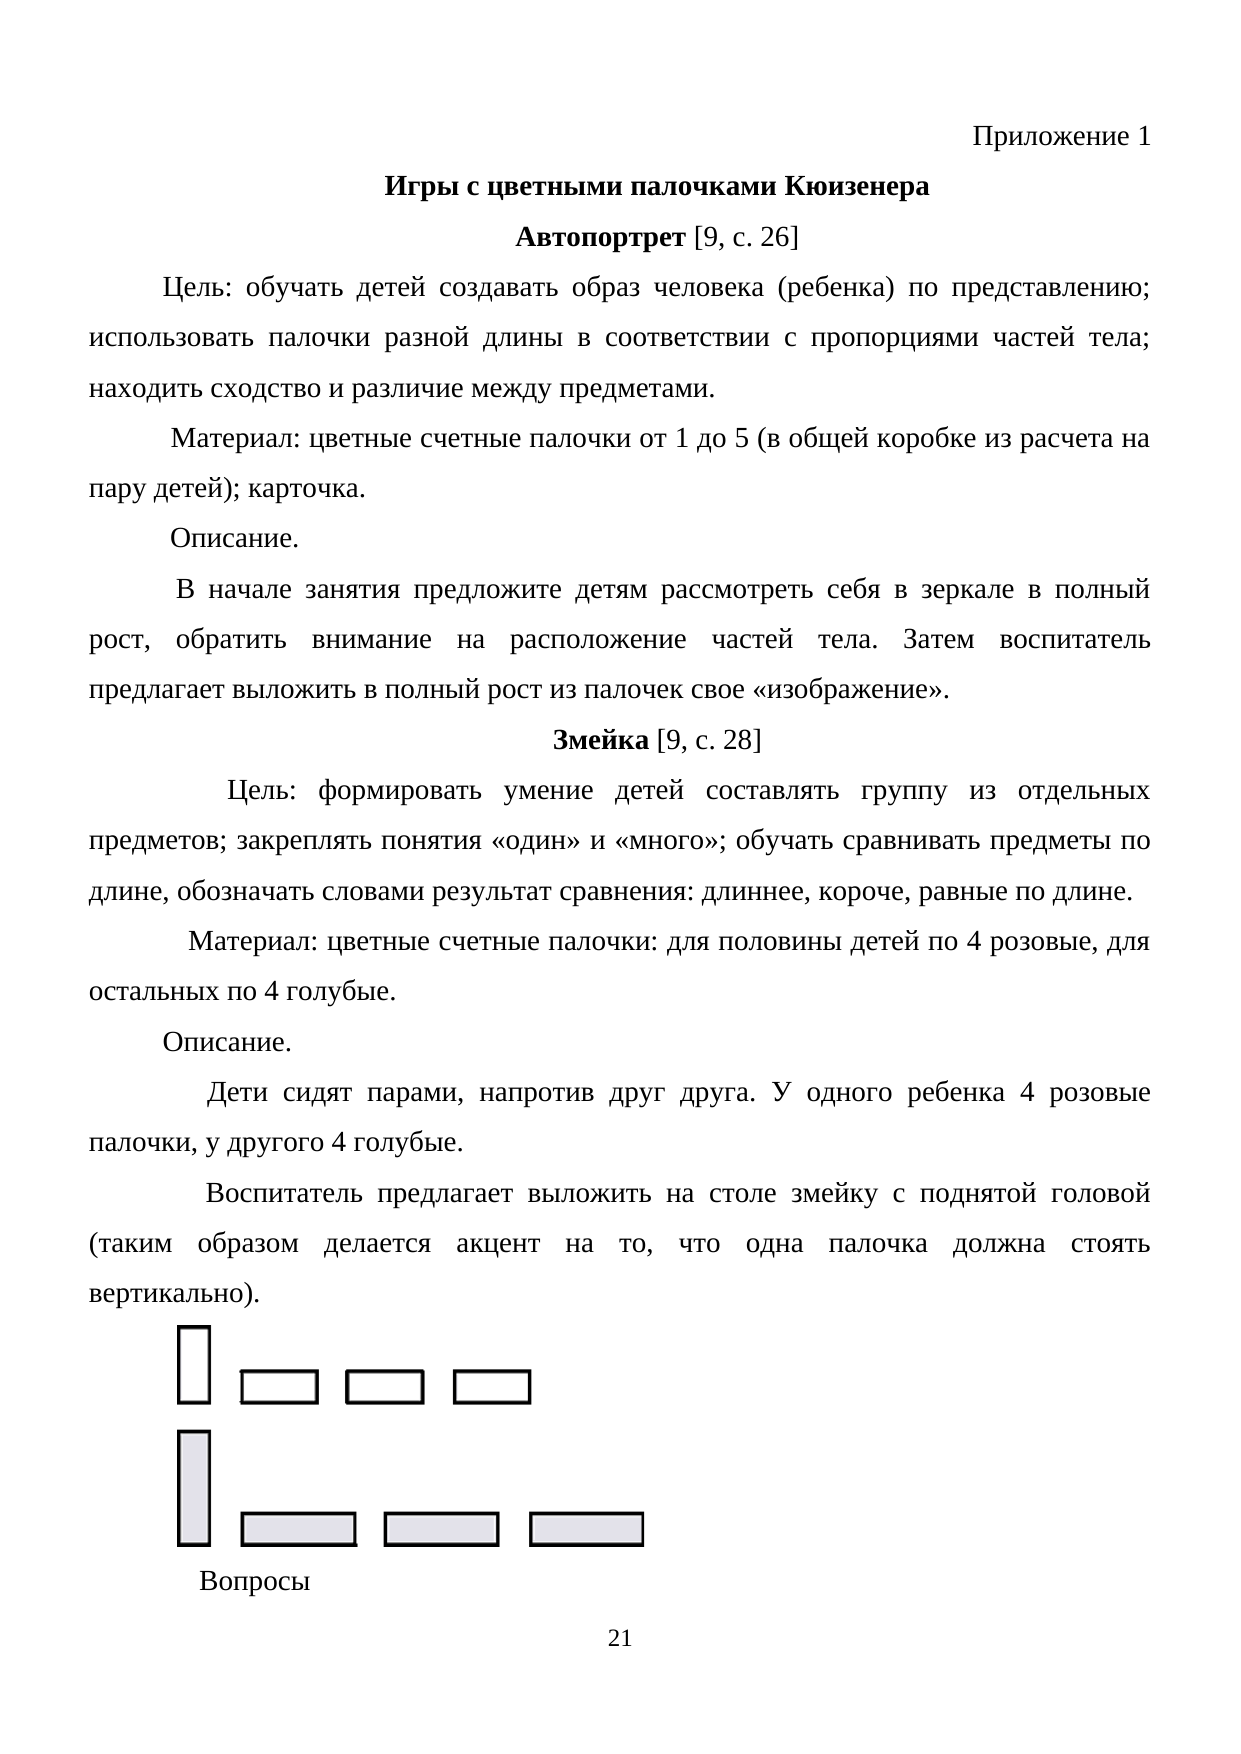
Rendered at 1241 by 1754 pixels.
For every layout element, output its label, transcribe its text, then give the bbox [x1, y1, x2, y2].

text Автопортрет [9, с. 26] [89, 219, 1152, 252]
text Игры с цветными палочками Кюизенера [89, 168, 1152, 202]
text Материал: цветные счетные палочки от 1 до 5 (в общей коробке из расчета на пару детей); карточка. [89, 420, 1152, 504]
text Описание. [89, 521, 1152, 554]
text Дети сидят парами, напротив друг друга. У одного ребенка 4 розовые палочки, у другого 4 голубые. [89, 1074, 1152, 1158]
text Воспитатель предлагает выложить на столе змейку с поднятой головой (таким образом делается акцент на то, что одна палочка должна стоять вертикально). [89, 1175, 1152, 1309]
text Цель: формировать умение детей составлять группу из отдельных предметов; закреплять понятия «один» и «много»; обучать сравнивать предметы по длине, обозначать словами результат сравнения: длиннее, короче, равные по длине. [89, 772, 1152, 906]
text Змейка [9, с. 28] [89, 722, 1152, 755]
text Описание. [89, 1024, 1152, 1057]
text Вопросы [89, 1563, 1152, 1597]
text Материал: цветные счетные палочки: для половины детей по 4 розовые, для остальных по 4 голубые. [89, 923, 1152, 1007]
text Приложение 1 [89, 118, 1152, 152]
text Цель: обучать детей создавать образ человека (ребенка) по представлению; использовать палочки разной длины в соответствии с пропорциями частей тела; находить сходство и различие между предметами. [89, 269, 1152, 403]
text В начале занятия предложите детям рассмотреть себя в зеркале в полный рост, обратить внимание на расположение частей тела. Затем воспитатель предлагает выложить в полный рост из палочек свое «изображение». [89, 571, 1152, 705]
